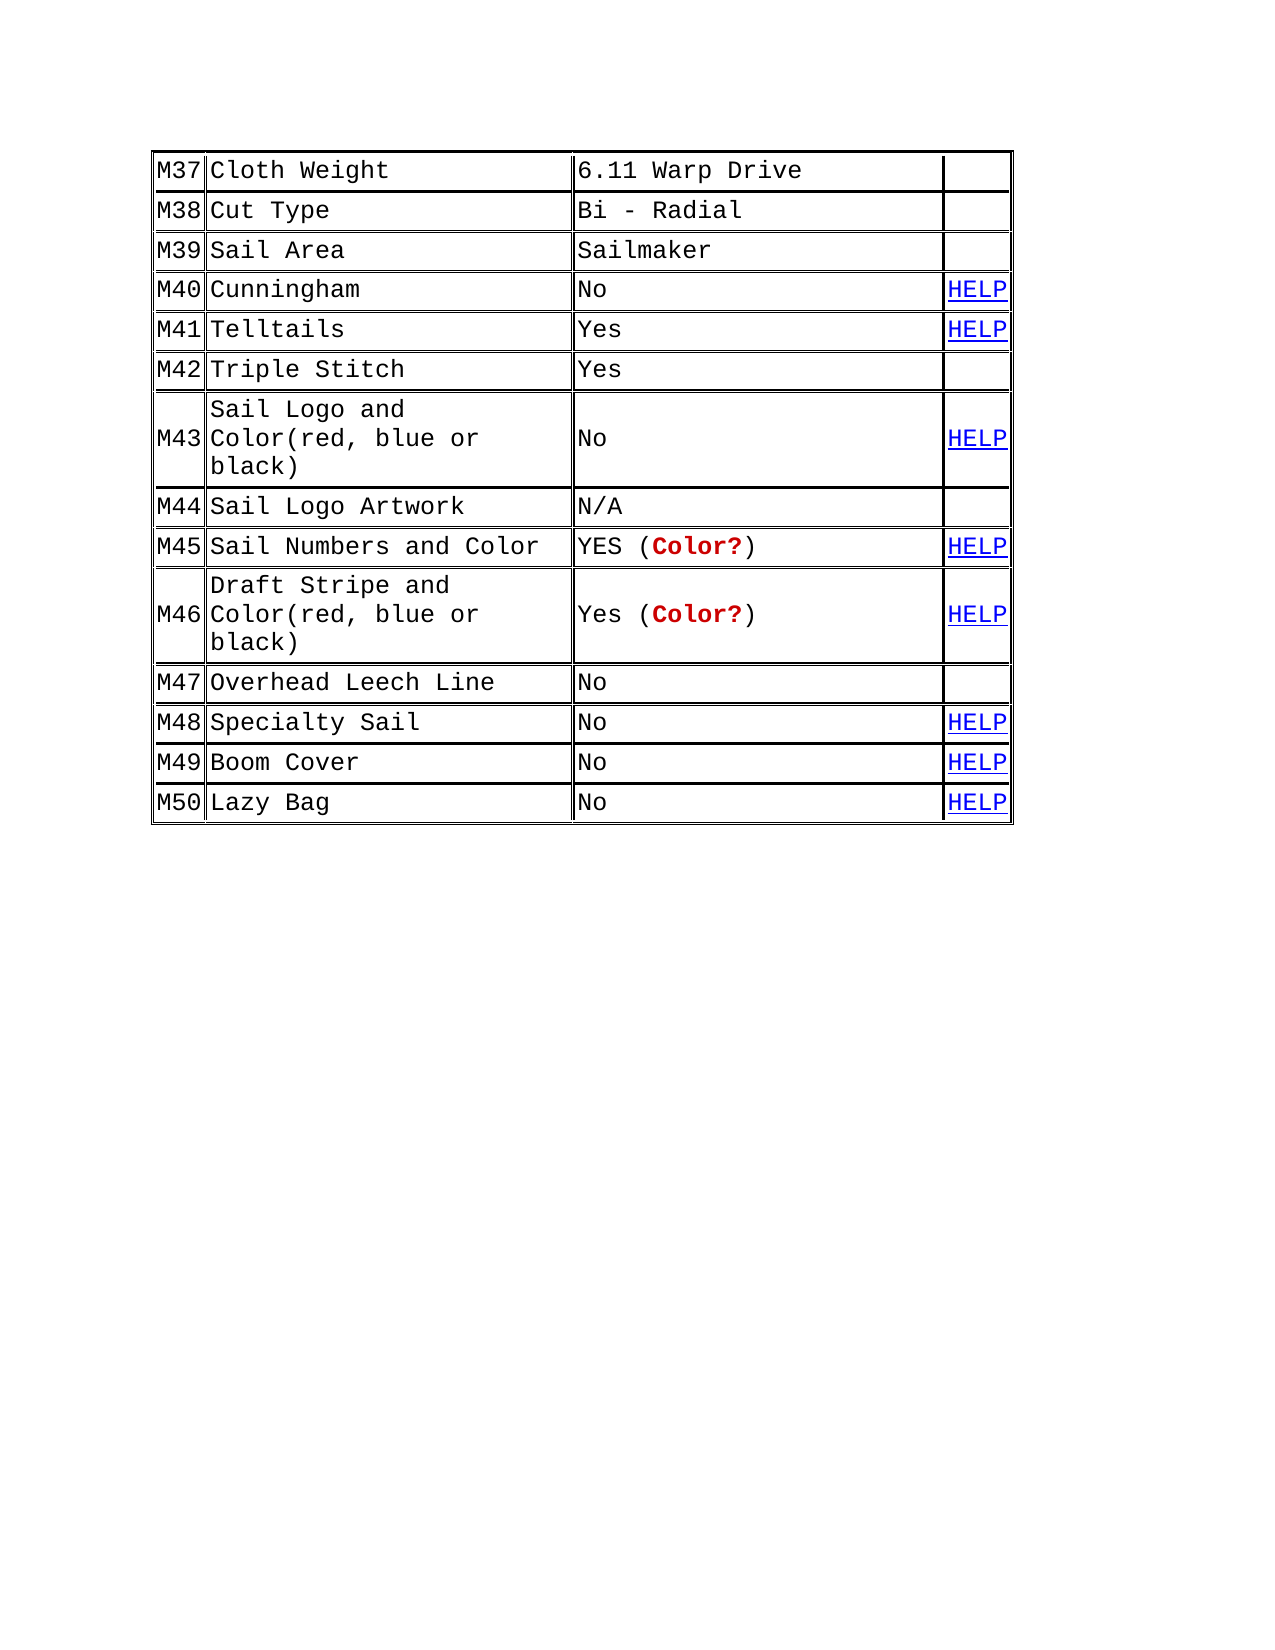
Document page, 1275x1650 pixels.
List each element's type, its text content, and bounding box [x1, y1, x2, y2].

table_cell No [575, 745, 942, 782]
table_cell No [575, 666, 942, 702]
table_cell M39 [152, 230, 206, 270]
table_cell Sailmaker [575, 233, 942, 270]
table_cell No [575, 706, 942, 742]
table_cell [945, 486, 1010, 526]
table_cell HELP [943, 782, 1010, 822]
table_cell Sail Logo Artwork [207, 489, 571, 526]
table_cell Triple Stitch [207, 353, 571, 389]
table_cell M47 [154, 662, 204, 702]
table_cell M45 [152, 526, 206, 566]
table_cell M40 [152, 270, 206, 309]
table_cell [943, 230, 1012, 270]
table_cell N/A [575, 489, 942, 526]
table_cell Sail Numbers and Color [207, 529, 571, 566]
table_cell No [575, 273, 942, 309]
table_cell Yes [575, 353, 942, 389]
table_cell Bi - Radial [575, 193, 942, 230]
table_cell Yes [575, 313, 942, 349]
table_cell M50 [154, 782, 206, 822]
table_cell HELP [945, 702, 1011, 742]
table_cell Specialty Sail [207, 706, 571, 742]
table_cell HELP [945, 389, 1011, 486]
table_cell No [573, 785, 943, 822]
table_cell No [575, 393, 942, 486]
table_cell HELP [943, 270, 1012, 309]
table_cell Lazy Bag [206, 782, 573, 822]
table_cell Telltails [207, 313, 571, 349]
table_cell M41 [154, 310, 204, 349]
table_cell Cloth Weight [206, 152, 573, 190]
table_cell Cunningham [207, 273, 571, 309]
table_cell YES (Color?) [575, 529, 942, 566]
table_cell Boom Cover [207, 745, 571, 782]
table_cell Yes (Color?) [575, 569, 942, 662]
table_cell Cut Type [207, 193, 571, 230]
table_cell [945, 350, 1011, 389]
table_cell M46 [152, 566, 206, 662]
table_cell [945, 662, 1011, 702]
table_cell 6.11 Warp Drive [573, 153, 943, 190]
table_cell HELP [943, 526, 1012, 566]
table_cell M48 [154, 702, 204, 742]
table_cell [945, 190, 1010, 230]
table_cell M49 [154, 742, 204, 782]
table_cell Draft Stripe and Color(red, blue or black) [207, 569, 571, 662]
table_cell Sail Logo and Color(red, blue or black) [207, 393, 571, 486]
table_cell HELP [945, 742, 1010, 782]
table_cell Sail Area [207, 233, 571, 270]
table_cell HELP [943, 566, 1012, 662]
table_cell M44 [154, 486, 204, 526]
table_cell Overhead Leech Line [207, 666, 571, 702]
table_cell M43 [154, 389, 204, 486]
table_cell HELP [945, 310, 1011, 349]
table_cell M42 [154, 350, 204, 389]
table_cell M38 [154, 190, 204, 230]
table_cell [943, 153, 1010, 190]
table_cell M37 [154, 153, 206, 190]
